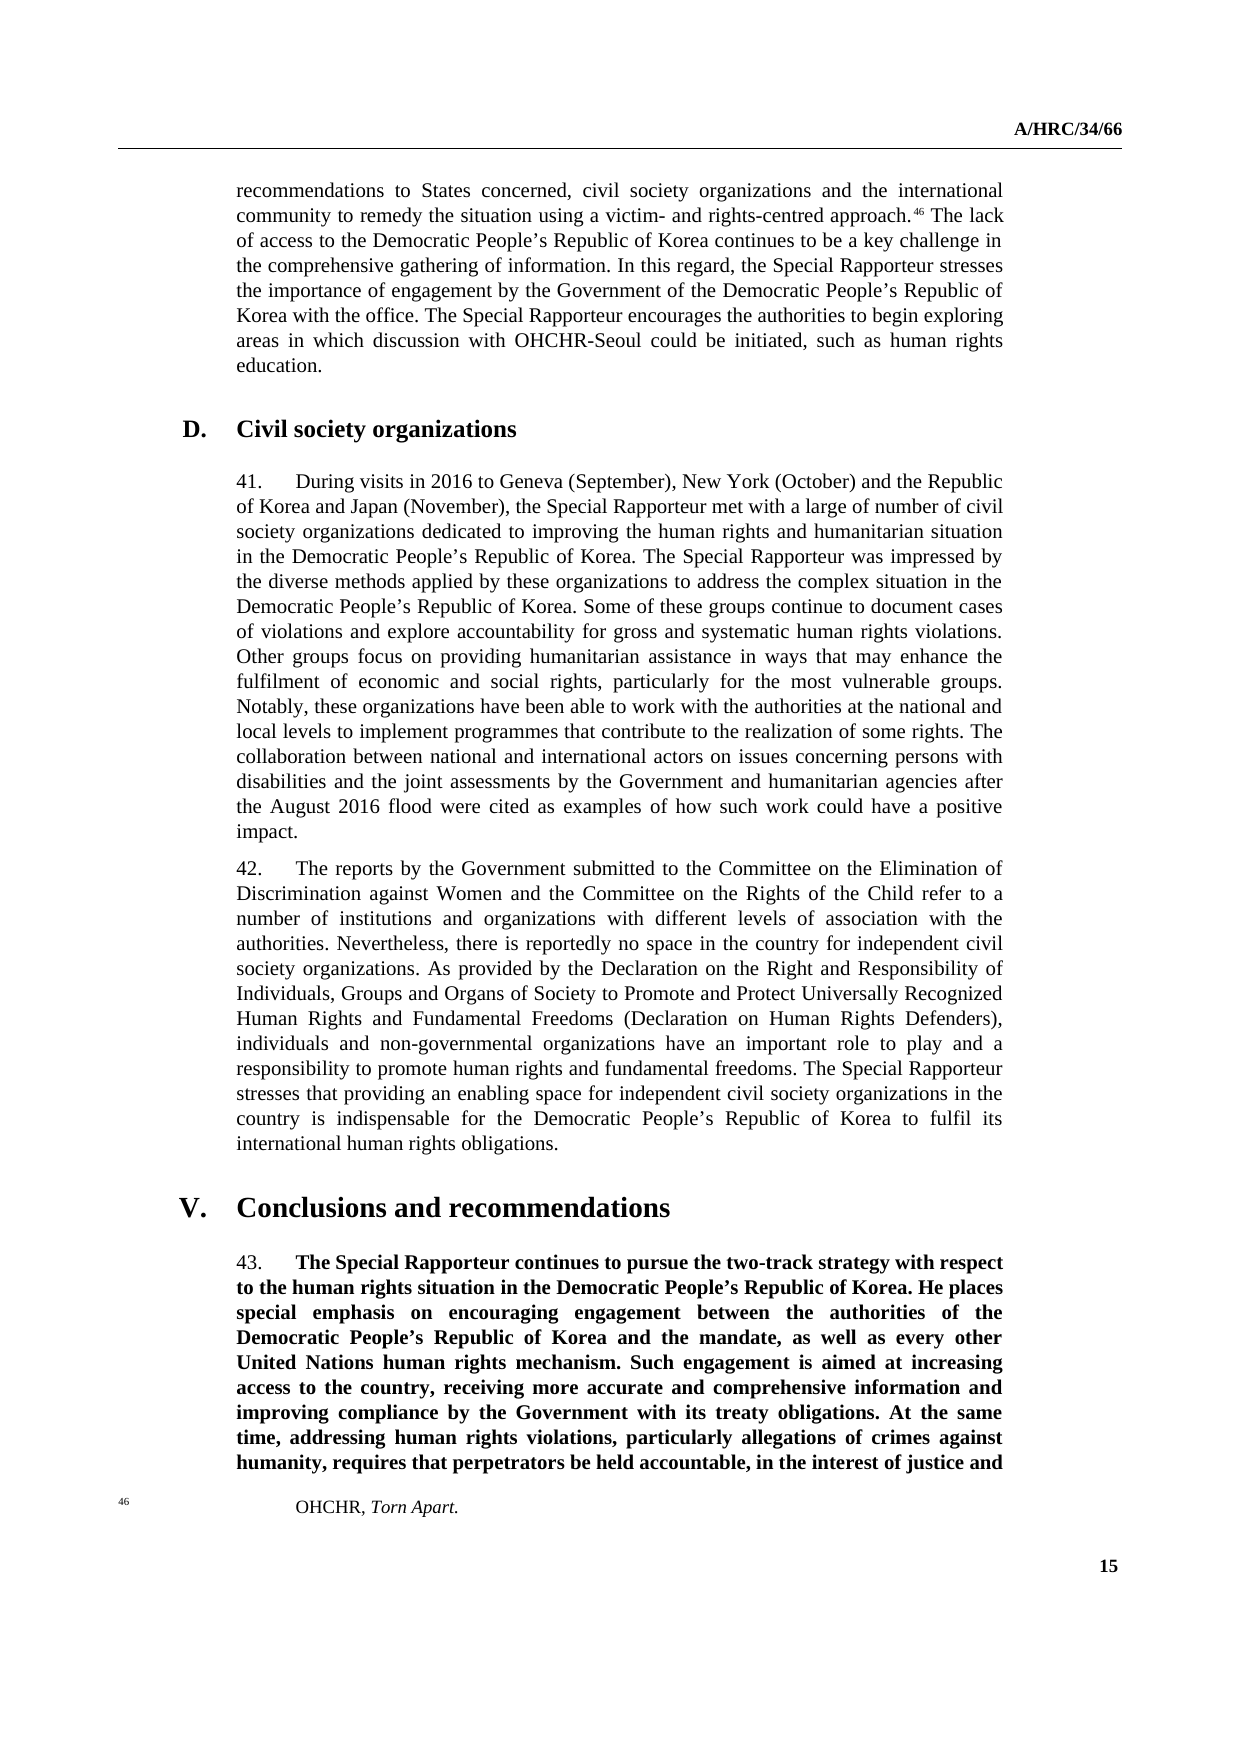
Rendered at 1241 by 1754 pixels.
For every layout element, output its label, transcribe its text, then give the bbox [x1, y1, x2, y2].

text V. Conclusions and recommendations [118, 1193, 1004, 1224]
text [236, 1249, 1004, 1474]
text 41. During visits in 2016 to Geneva (September), New York (October) and the Republic of Korea and Japan (November), the Special Rapporteur met with a large of number of civil society organizations dedicated to improving the human rights and humanitarian situation in the Democratic People’s Republic of Korea. The Special Rapporteur was impressed by the diverse methods applied by these organizations to address the complex situation in the Democratic People’s Republic of Korea. Some of these groups continue to document cases of violations and explore accountability for gross and systematic human rights violations. Other groups focus on providing humanitarian assistance in ways that may enhance the fulfilment of economic and social rights, particularly for the most vulnerable groups. Notably, these organizations have been able to work with the authorities at the national and local levels to implement programmes that contribute to the realization of some rights. The collaboration between national and international actors on issues concerning persons with disabilities and the joint assessments by the Government and humanitarian agencies after the August 2016 flood were cited as examples of how such work could have a positive impact. [236, 468, 1004, 843]
text D. Civil society organizations [118, 415, 1004, 443]
text 42. The reports by the Government submitted to the Committee on the Elimination of Discrimination against Women and the Committee on the Rights of the Child refer to a number of institutions and organizations with different levels of association with the authorities. Nevertheless, there is reportedly no space in the country for independent civil society organizations. As provided by the Declaration on the Right and Responsibility of Individuals, Groups and Organs of Society to Promote and Protect Universally Recognized Human Rights and Fundamental Freedoms (Declaration on Human Rights Defenders), individuals and non-governmental organizations have an important role to play and a responsibility to promote human rights and fundamental freedoms. The Special Rapporteur stresses that providing an enabling space for independent civil society organizations in the country is indispensable for the Democratic People’s Republic of Korea to fulfil its international human rights obligations. [236, 855, 1004, 1155]
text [236, 177, 1004, 377]
